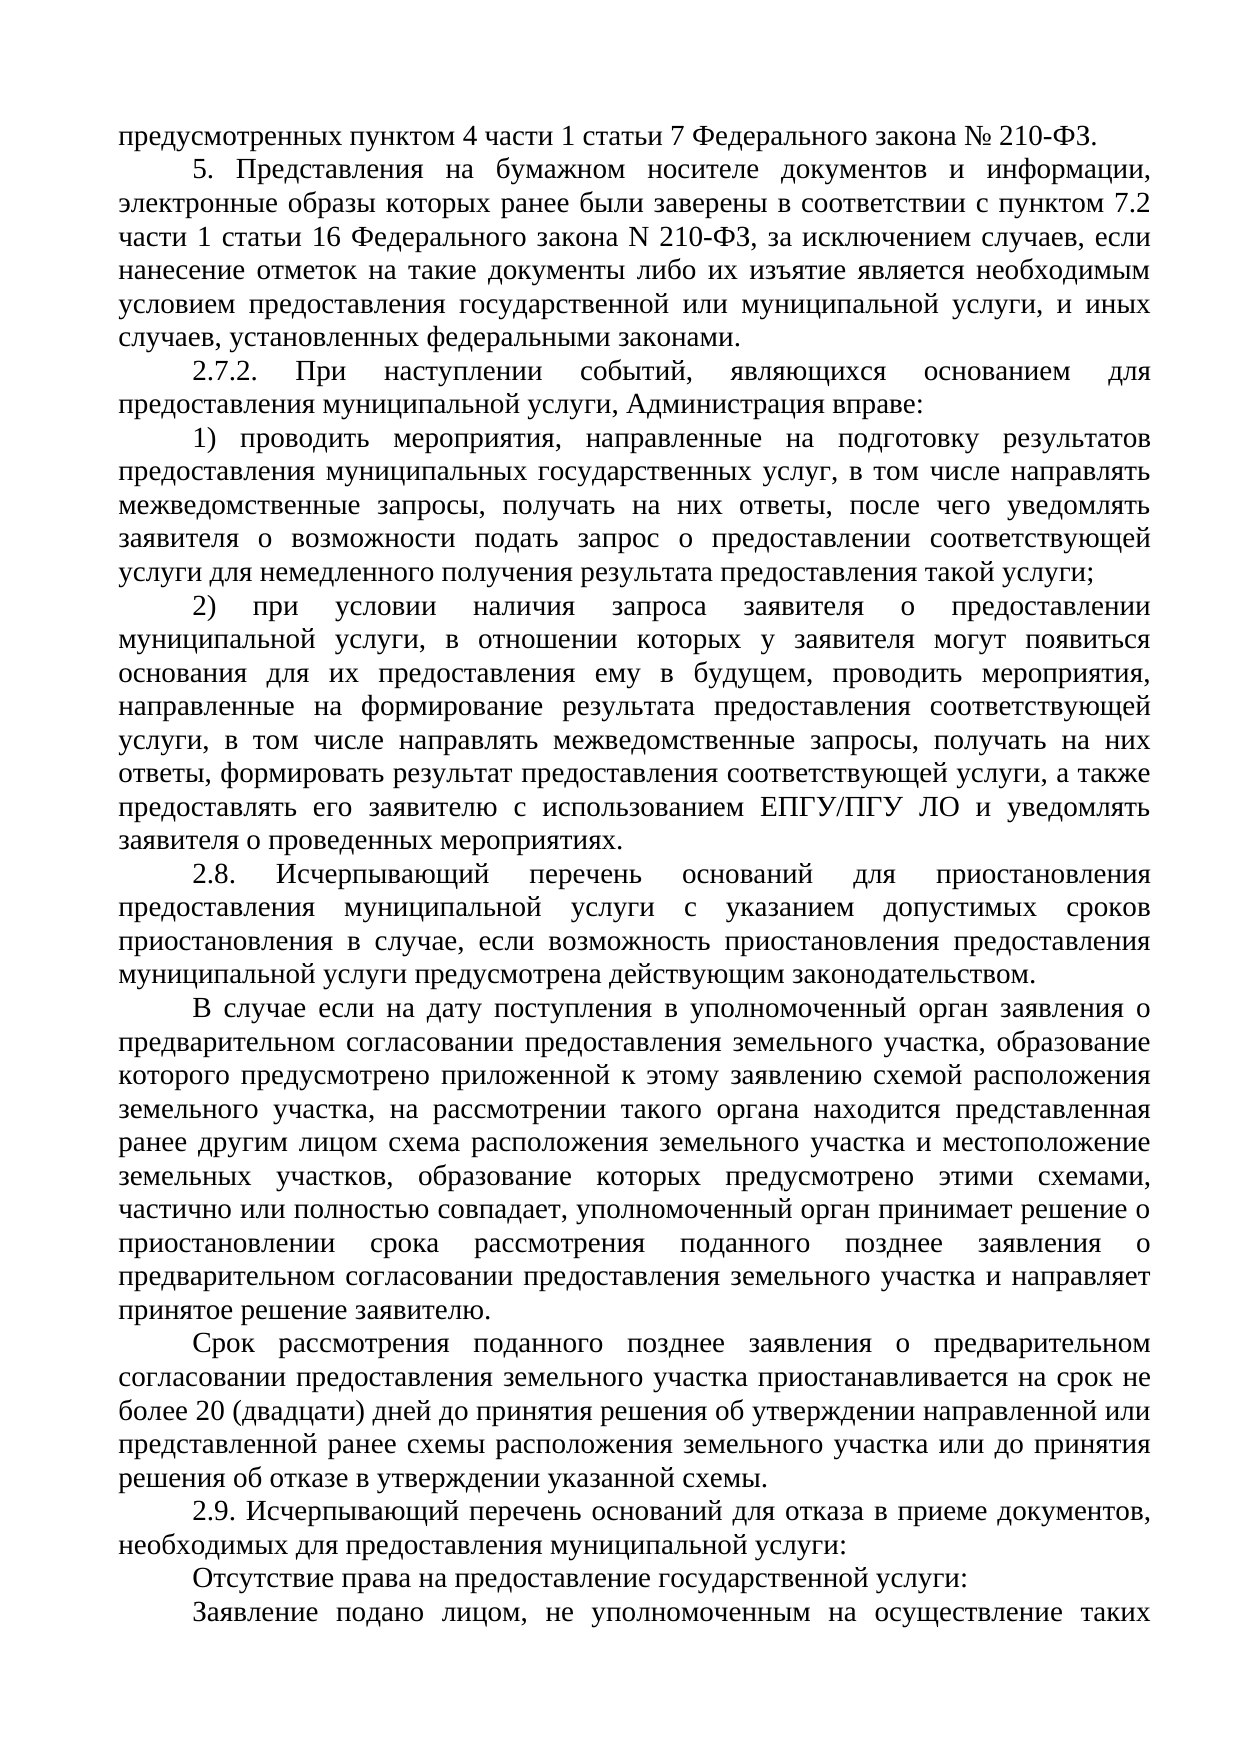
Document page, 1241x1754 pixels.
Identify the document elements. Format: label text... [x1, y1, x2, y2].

text 2.7.2. При наступлении событий, являющихся основанием для предоставления муниципальной услуги, Администрация вправе: [118, 353, 1152, 420]
text Отсутствие права на предоставление государственной услуги: [118, 1560, 1152, 1594]
text 2.8. Исчерпывающий перечень оснований для приостановления предоставления муниципальной услуги с указанием допустимых сроков приостановления в случае, если возможность приостановления предоставления муниципальной услуги предусмотрена действующим законодательством. [118, 856, 1152, 990]
text 2) при условии наличия запроса заявителя о предоставлении муниципальной услуги, в отношении которых у заявителя могут появиться основания для их предоставления ему в будущем, проводить мероприятия, направленные на формирование результата предоставления соответствующей услуги, в том числе направлять межведомственные запросы, получать на них ответы, формировать результат предоставления соответствующей услуги, а также предоставлять его заявителю с использованием ЕПГУ/ПГУ ЛО и уведомлять заявителя о проведенных мероприятиях. [118, 588, 1152, 856]
text В случае если на дату поступления в уполномоченный орган заявления о предварительном согласовании предоставления земельного участка, образование которого предусмотрено приложенной к этому заявлению схемой расположения земельного участка, на рассмотрении такого органа находится представленная ранее другим лицом схема расположения земельного участка и местоположение земельных участков, образование которых предусмотрено этими схемами, частично или полностью совпадает, уполномоченный орган принимает решение о приостановлении срока рассмотрения поданного позднее заявления о предварительном согласовании предоставления земельного участка и направляет принятое решение заявителю. [118, 990, 1152, 1326]
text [118, 118, 1152, 152]
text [118, 1594, 1152, 1627]
text 1) проводить мероприятия, направленные на подготовку результатов предоставления муниципальных государственных услуг, в том числе направлять межведомственные запросы, получать на них ответы, после чего уведомлять заявителя о возможности подать запрос о предоставлении соответствующей услуги для немедленного получения результата предоставления такой услуги; [118, 420, 1152, 588]
text 2.9. Исчерпывающий перечень оснований для отказа в приеме документов, необходимых для предоставления муниципальной услуги: [118, 1493, 1152, 1560]
text 5. Представления на бумажном носителе документов и информации, электронные образы которых ранее были заверены в соответствии с пунктом 7.2 части 1 статьи 16 Федерального закона N 210-ФЗ, за исключением случаев, если нанесение отметок на такие документы либо их изъятие является необходимым условием предоставления государственной или муниципальной услуги, и иных случаев, установленных федеральными законами. [118, 152, 1152, 353]
text Срок рассмотрения поданного позднее заявления о предварительном согласовании предоставления земельного участка приостанавливается на срок не более 20 (двадцати) дней до принятия решения об утверждении направленной или представленной ранее схемы расположения земельного участка или до принятия решения об отказе в утверждении указанной схемы. [118, 1326, 1152, 1493]
